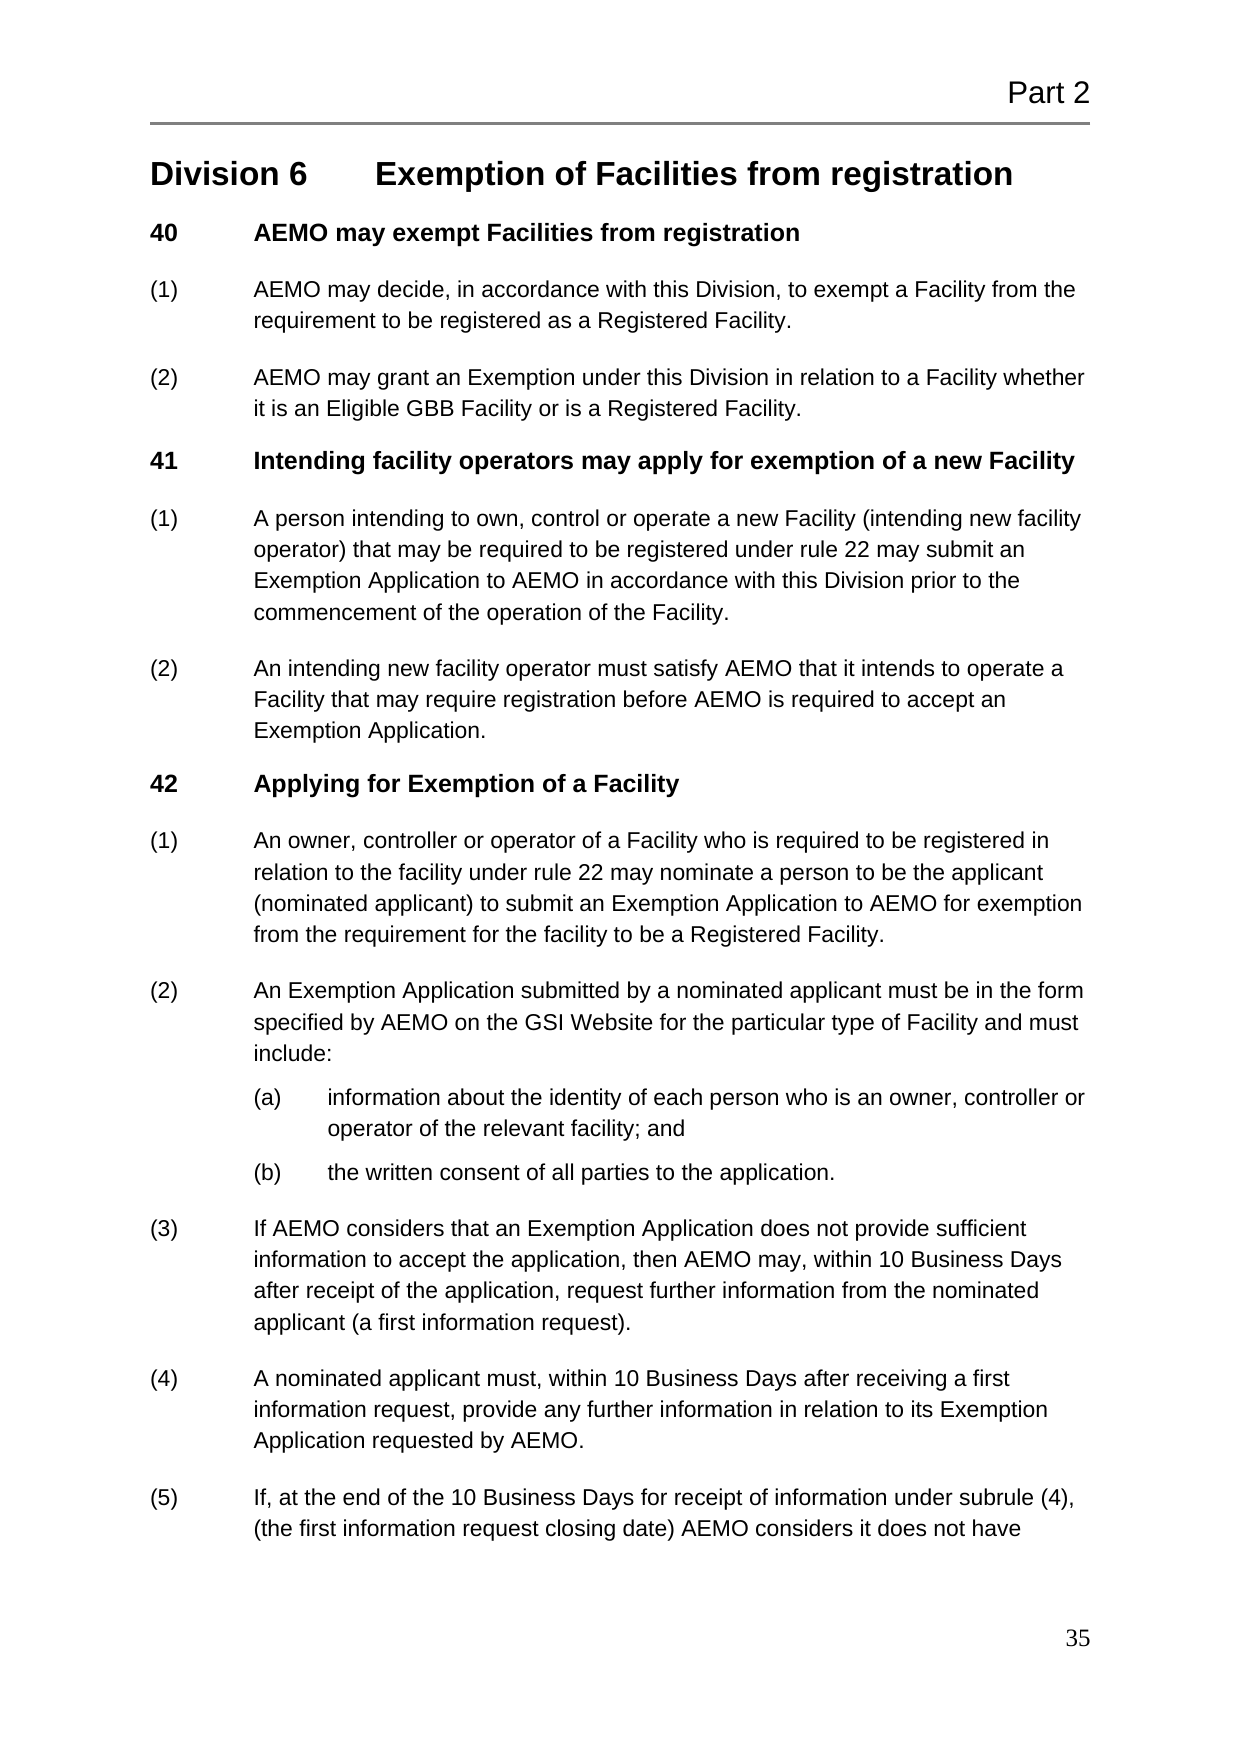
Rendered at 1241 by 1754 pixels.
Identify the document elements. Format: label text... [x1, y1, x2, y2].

text (2) An Exemption Application submitted by a nominated applicant must be in the form specified by AEMO on the GSI Website for the particular type of Facility and must include: [150, 973, 1090, 1066]
text (b) the written consent of all parties to the application. [253, 1154, 1090, 1185]
text (2) AEMO may grant an Exemption under this Division in relation to a Facility whether it is an Eligible GBB Facility or is a Registered Facility. [150, 359, 1090, 421]
text (a) information about the identity of each person who is an owner, controller or operator of the relevant facility; and [253, 1079, 1090, 1141]
text (1) A person intending to own, control or operate a new Facility (intending new facility operator) that may be required to be registered under rule 22 may submit an Exemption Application to AEMO in accordance with this Division prior to the commencement of the operation of the Facility. [150, 500, 1090, 625]
text (3) If AEMO considers that an Exemption Application does not provide sufficient information to accept the application, then AEMO may, within 10 Business Days after receipt of the application, request further information from the nominated applicant (a first information request). [150, 1210, 1090, 1335]
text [150, 1479, 1090, 1541]
text 41 Intending facility operators may apply for exemption of a new Facility [150, 446, 1090, 475]
text (1) AEMO may decide, in accordance with this Division, to exempt a Facility from the requirement to be registered as a Registered Facility. [150, 271, 1090, 334]
text (2) An intending new facility operator must satisfy AEMO that it intends to operate a Facility that may require registration before AEMO is required to accept an Exemption Application. [150, 650, 1090, 744]
text 42 Applying for Exemption of a Facility [150, 769, 1090, 798]
text (4) A nominated applicant must, within 10 Business Days after receiving a first information request, provide any further information in relation to its Exemption Application requested by AEMO. [150, 1360, 1090, 1454]
text 40 AEMO may exempt Facilities from registration [150, 218, 1090, 246]
text Division 6 Exemption of Facilities from registration [150, 154, 1090, 193]
text (1) An owner, controller or operator of a Facility who is required to be registered in relation to the facility under rule 22 may nominate a person to be the applicant (nominated applicant) to submit an Exemption Application to AEMO for exemption from the requirement for the facility to be a Registered Facility. [150, 823, 1090, 948]
